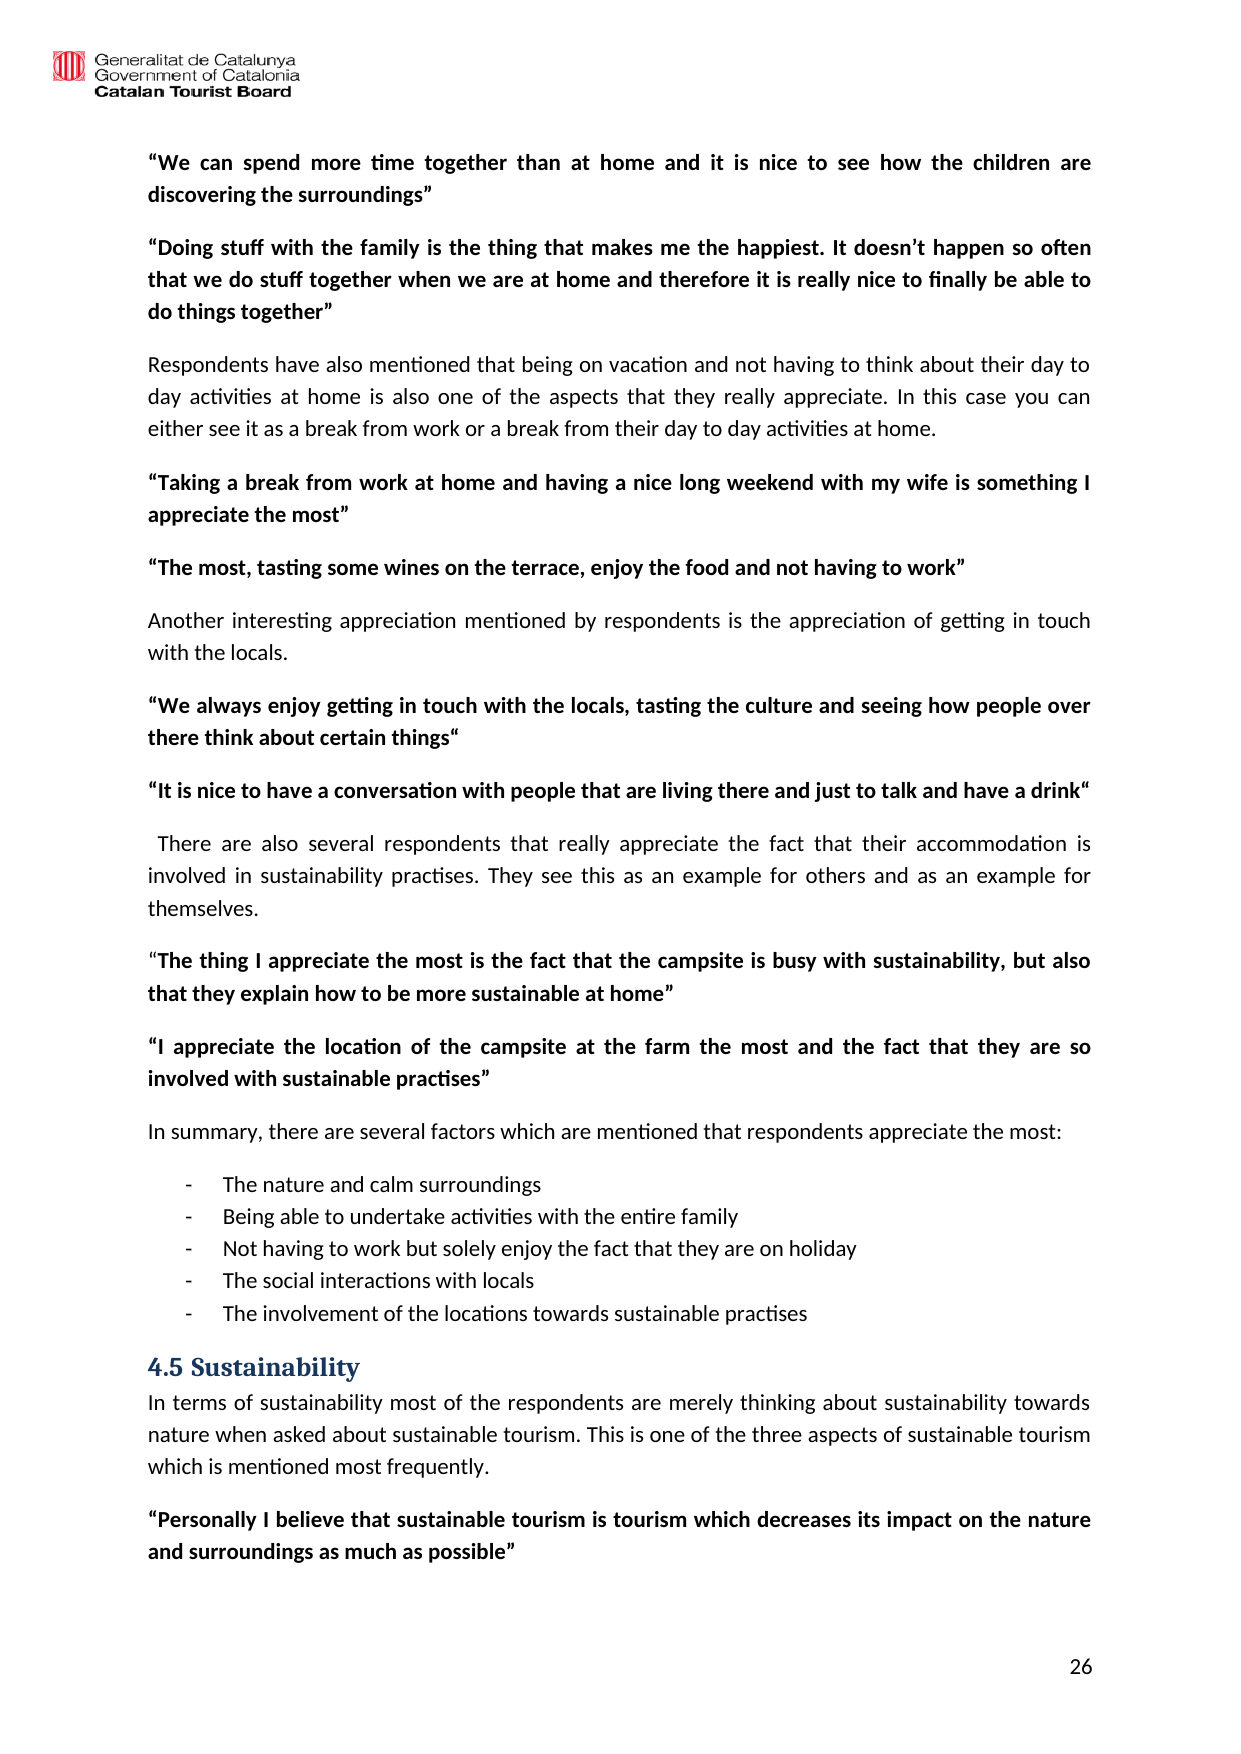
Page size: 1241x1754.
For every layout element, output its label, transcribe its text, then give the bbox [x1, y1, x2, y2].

text “We can spend more time together than at home and it is nice to see how the children are discovering the surroundings” [148, 148, 1093, 208]
list The social interactions with locals [185, 1267, 1093, 1295]
text In summary, there are several factors which are mentioned that respondents appreciate the most: [148, 1117, 1093, 1145]
list Not having to work but solely enjoy the fact that they are on holiday [185, 1234, 1093, 1262]
text “It is nice to have a conversation with people that are living there and just to talk and have a drink“ [148, 776, 1093, 804]
picture [49, 43, 316, 104]
list Being able to undertake activities with the entire family [185, 1202, 1093, 1230]
text “Taking a break from work at home and having a nice long weekend with my wife is something I appreciate the most” [148, 468, 1093, 528]
text “Doing stuff with the family is the thing that makes me the happiest. It doesn’t happen so often that we do stuff together when we are at home and therefore it is really nice to finally be able to do things together” [148, 233, 1093, 325]
text There are also several respondents that really appreciate the fact that their accommodation is involved in sustainability practises. They see this as an example for others and as an example for themselves. [148, 829, 1093, 922]
text “Personally I believe that sustainable tourism is tourism which decreases its impact on the nature and surroundings as much as possible” [148, 1505, 1093, 1565]
text “The thing I appreciate the most is the fact that the campsite is busy with sustainability, but also that they explain how to be more sustainable at home” [148, 947, 1093, 1007]
list The nature and calm surroundings [185, 1170, 1093, 1198]
text “The most, tasting some wines on the terrace, enjoy the food and not having to work” [148, 553, 1093, 581]
text “We always enjoy getting in touch with the locals, tasting the culture and seeing how people over there think about certain things“ [148, 691, 1093, 751]
text Another interesting appreciation mentioned by respondents is the appreciation of getting in touch with the locals. [148, 606, 1093, 666]
list The involvement of the locations towards sustainable practises [185, 1299, 1093, 1327]
subtitle Sustainability [148, 1352, 1093, 1383]
text “I appreciate the location of the campsite at the farm the most and the fact that they are so involved with sustainable practises” [148, 1032, 1093, 1092]
text Respondents have also mentioned that being on vacation and not having to think about their day to day activities at home is also one of the aspects that they really appreciate. In this case you can either see it as a break from work or a break from their day to day activities at home. [148, 350, 1093, 443]
text In terms of sustainability most of the respondents are merely thinking about sustainability towards nature when asked about sustainable tourism. This is one of the three aspects of sustainable tourism which is mentioned most frequently. [148, 1388, 1093, 1480]
